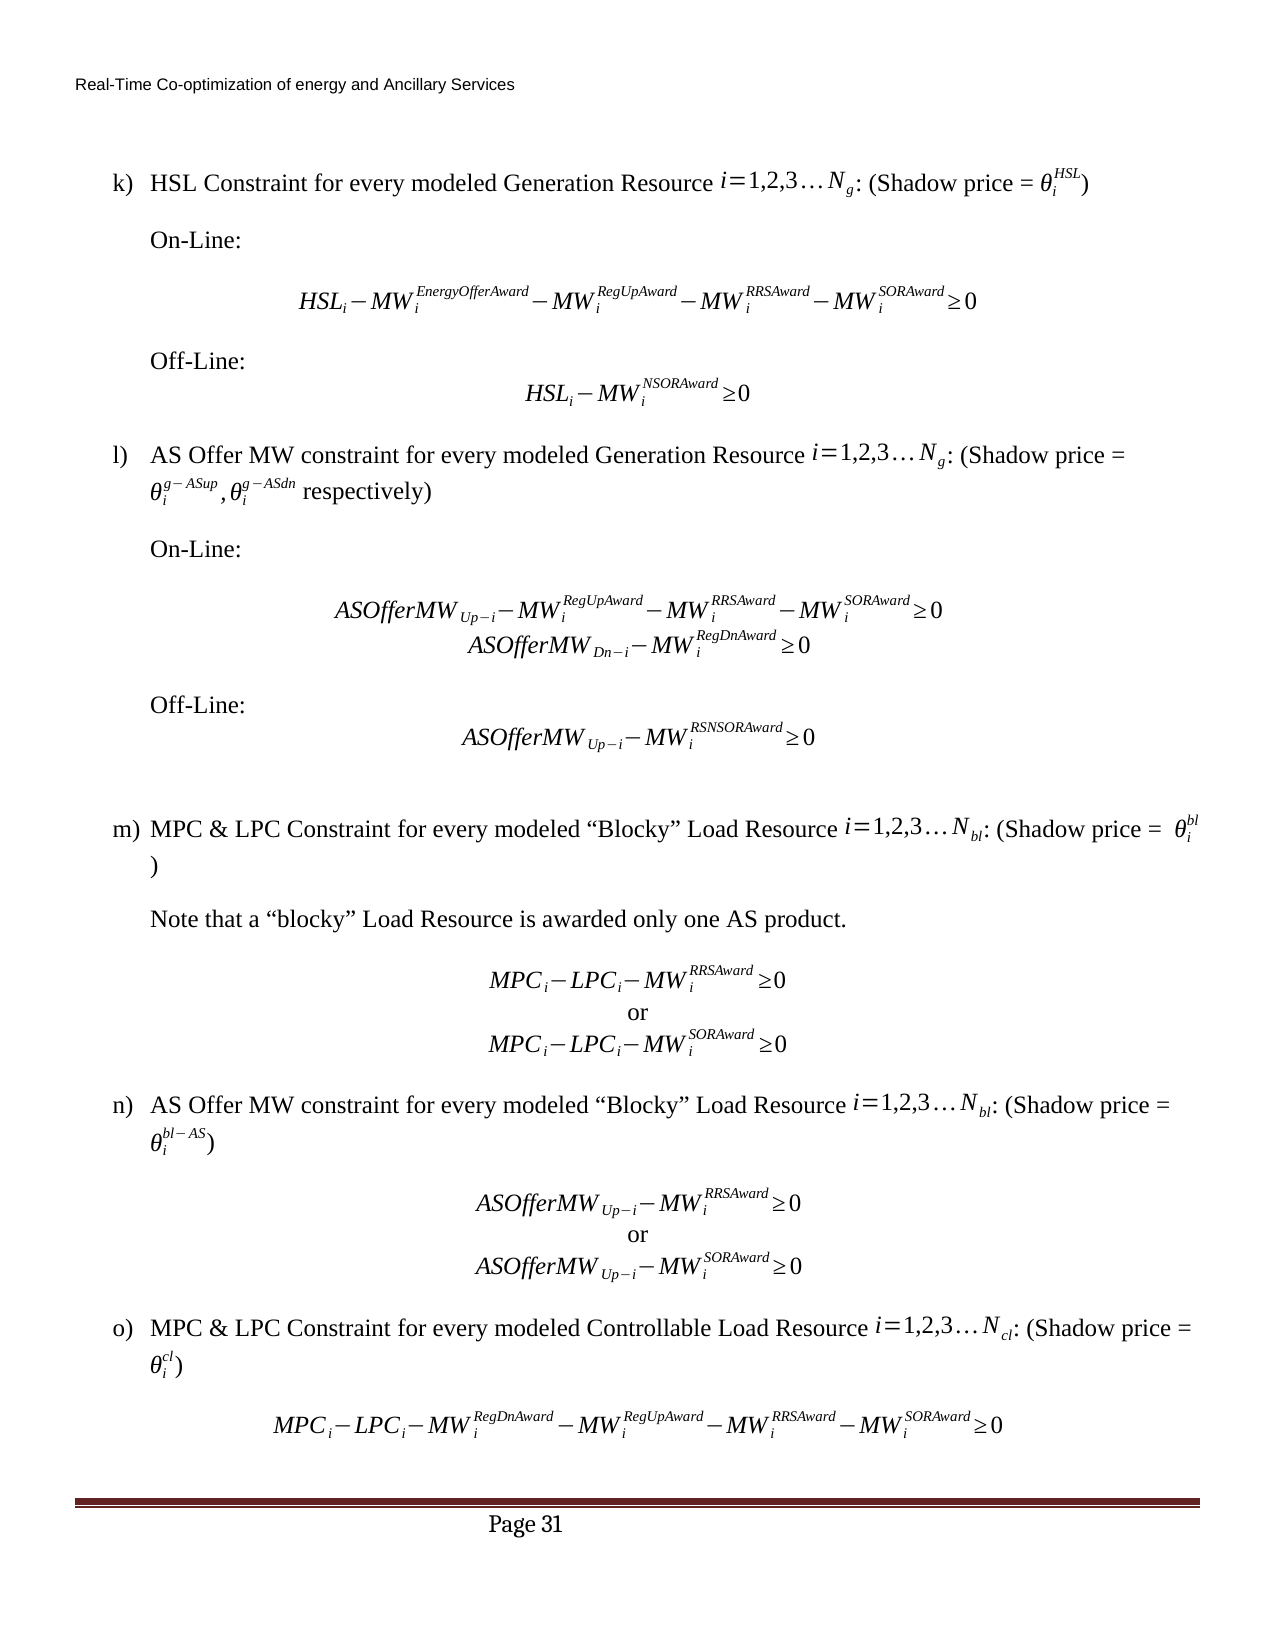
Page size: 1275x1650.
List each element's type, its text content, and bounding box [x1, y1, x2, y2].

list HSL Constraint for every modeled Generation Resource : (Shadow price = ) [112, 165, 1200, 200]
list MPC & LPC Constraint for every modeled “Blocky” Load Resource : (Shadow price = ) [112, 811, 1200, 879]
text or [75, 1219, 1200, 1248]
text or [75, 997, 1200, 1025]
text Off-Line: [150, 690, 1200, 719]
list AS Offer MW constraint for every modeled “Blocky” Load Resource : (Shadow price = ) [112, 1089, 1200, 1159]
list AS Offer MW constraint for every modeled Generation Resource : (Shadow price = respectively) [112, 438, 1200, 509]
text On-Line: [150, 534, 1200, 563]
text Note that a “blocky” Load Resource is awarded only one AS product. [150, 904, 1200, 933]
list MPC & LPC Constraint for every modeled Controllable Load Resource : (Shadow price = ) [112, 1312, 1200, 1382]
text On-Line: [150, 225, 1200, 254]
text Off-Line: [150, 346, 1200, 375]
